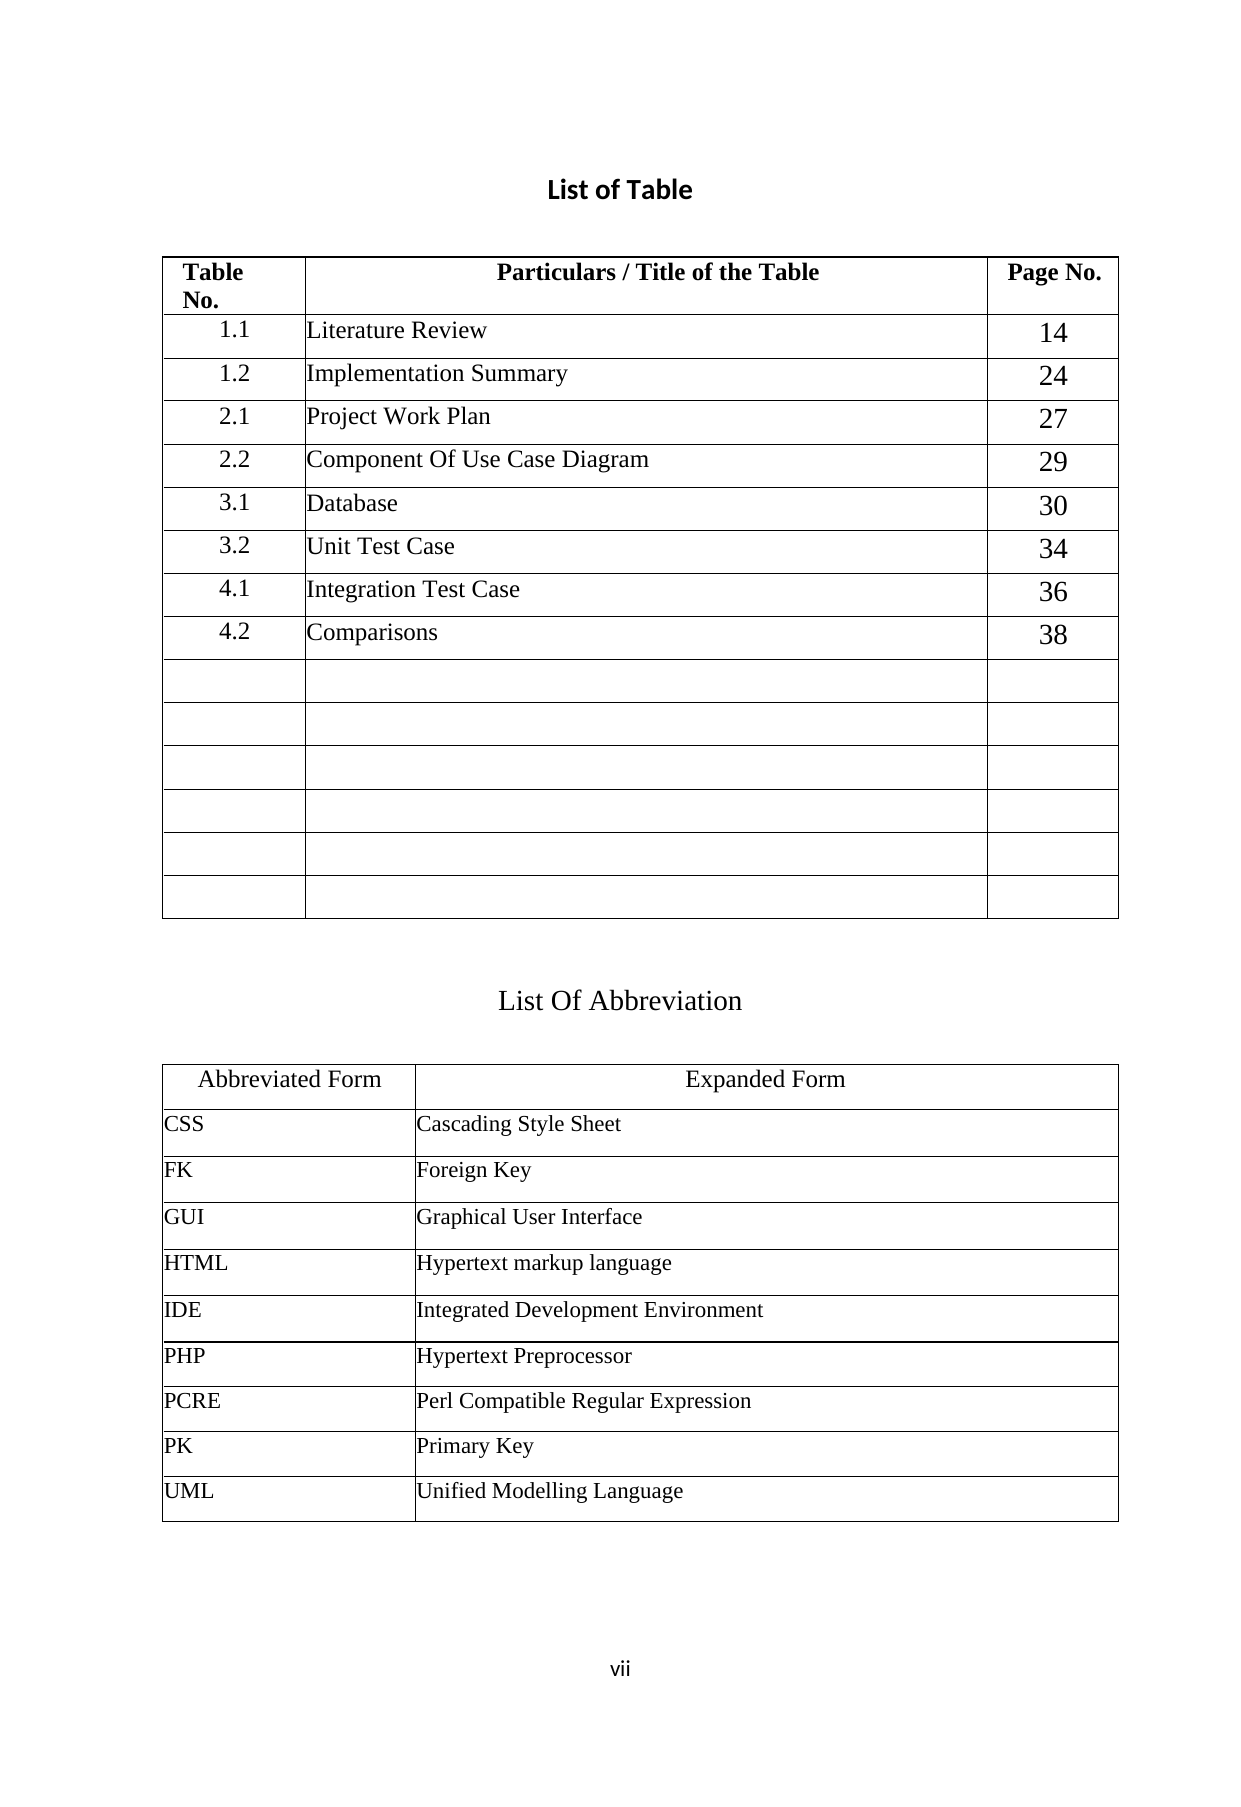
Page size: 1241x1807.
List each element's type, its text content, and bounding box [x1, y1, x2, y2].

table_cell 2.2 [163, 445, 305, 487]
table_cell [988, 746, 1118, 788]
table_cell Hypertext Preprocessor [416, 1343, 1118, 1386]
table_cell [163, 703, 305, 745]
table_cell Hypertext markup language [416, 1250, 1118, 1295]
table_cell 1.1 [163, 315, 305, 357]
table_cell [306, 660, 987, 702]
table_header Abbreviated Form [163, 1065, 415, 1109]
table_cell HTML [163, 1250, 415, 1295]
table_cell Foreign Key [416, 1157, 1118, 1202]
table_cell Integrated Development Environment [416, 1296, 1118, 1341]
table_cell Project Work Plan [306, 401, 987, 443]
table_cell [988, 833, 1118, 875]
table_cell Comparisons [306, 617, 987, 659]
table_cell Database [306, 488, 987, 530]
table_cell PK [163, 1432, 415, 1476]
table_cell [163, 876, 305, 918]
table_cell [988, 660, 1118, 702]
table_cell [163, 833, 305, 875]
table_cell 3.2 [163, 531, 305, 573]
table_cell Integration Test Case [306, 574, 987, 616]
table_cell PCRE [163, 1387, 415, 1431]
table_cell Literature Review [306, 315, 987, 357]
table_cell 30 [988, 488, 1118, 530]
table_cell Component Of Use Case Diagram [306, 445, 987, 487]
table_cell [306, 790, 987, 832]
table_cell 3.1 [163, 488, 305, 530]
table_cell FK [163, 1157, 415, 1202]
table_cell [988, 703, 1118, 745]
table_cell PHP [163, 1342, 415, 1386]
table_cell 27 [988, 401, 1118, 443]
table_header Particulars / Title of the Table [306, 258, 987, 314]
table_header Expanded Form [416, 1065, 1118, 1109]
table_cell Graphical User Interface [416, 1203, 1118, 1248]
table_cell 36 [988, 574, 1118, 616]
table_cell [306, 703, 987, 745]
table_cell 1.2 [163, 359, 305, 400]
table_cell [163, 660, 305, 702]
text List Of Abbreviation [150, 983, 1090, 1016]
table_cell [306, 746, 987, 788]
table_cell Cascading Style Sheet [416, 1110, 1118, 1156]
table_cell [988, 790, 1118, 832]
text List of Table [150, 171, 1090, 206]
table_cell [306, 876, 987, 918]
table_cell IDE [163, 1296, 415, 1341]
table_cell GUI [163, 1203, 415, 1248]
table_cell 24 [988, 359, 1118, 400]
table_cell [163, 790, 305, 832]
table_cell 29 [988, 445, 1118, 487]
table_cell 38 [988, 617, 1118, 659]
table_cell CSS [163, 1110, 415, 1156]
table_cell [163, 746, 305, 788]
table_cell [988, 876, 1118, 918]
table_cell 4.1 [163, 574, 305, 616]
table_cell 34 [988, 531, 1118, 573]
table_cell Implementation Summary [306, 359, 987, 400]
table_cell 4.2 [163, 617, 305, 659]
table_cell Unit Test Case [306, 531, 987, 573]
table_cell Perl Compatible Regular Expression [416, 1387, 1118, 1431]
table_cell Unified Modelling Language [416, 1477, 1118, 1521]
table_header Page No. [988, 258, 1118, 314]
table_cell 2.1 [163, 401, 305, 443]
table_header Table No. [163, 258, 305, 314]
table_cell Primary Key [416, 1432, 1118, 1476]
table_cell 14 [988, 315, 1118, 357]
table_cell UML [163, 1477, 415, 1521]
table_cell [306, 833, 987, 875]
